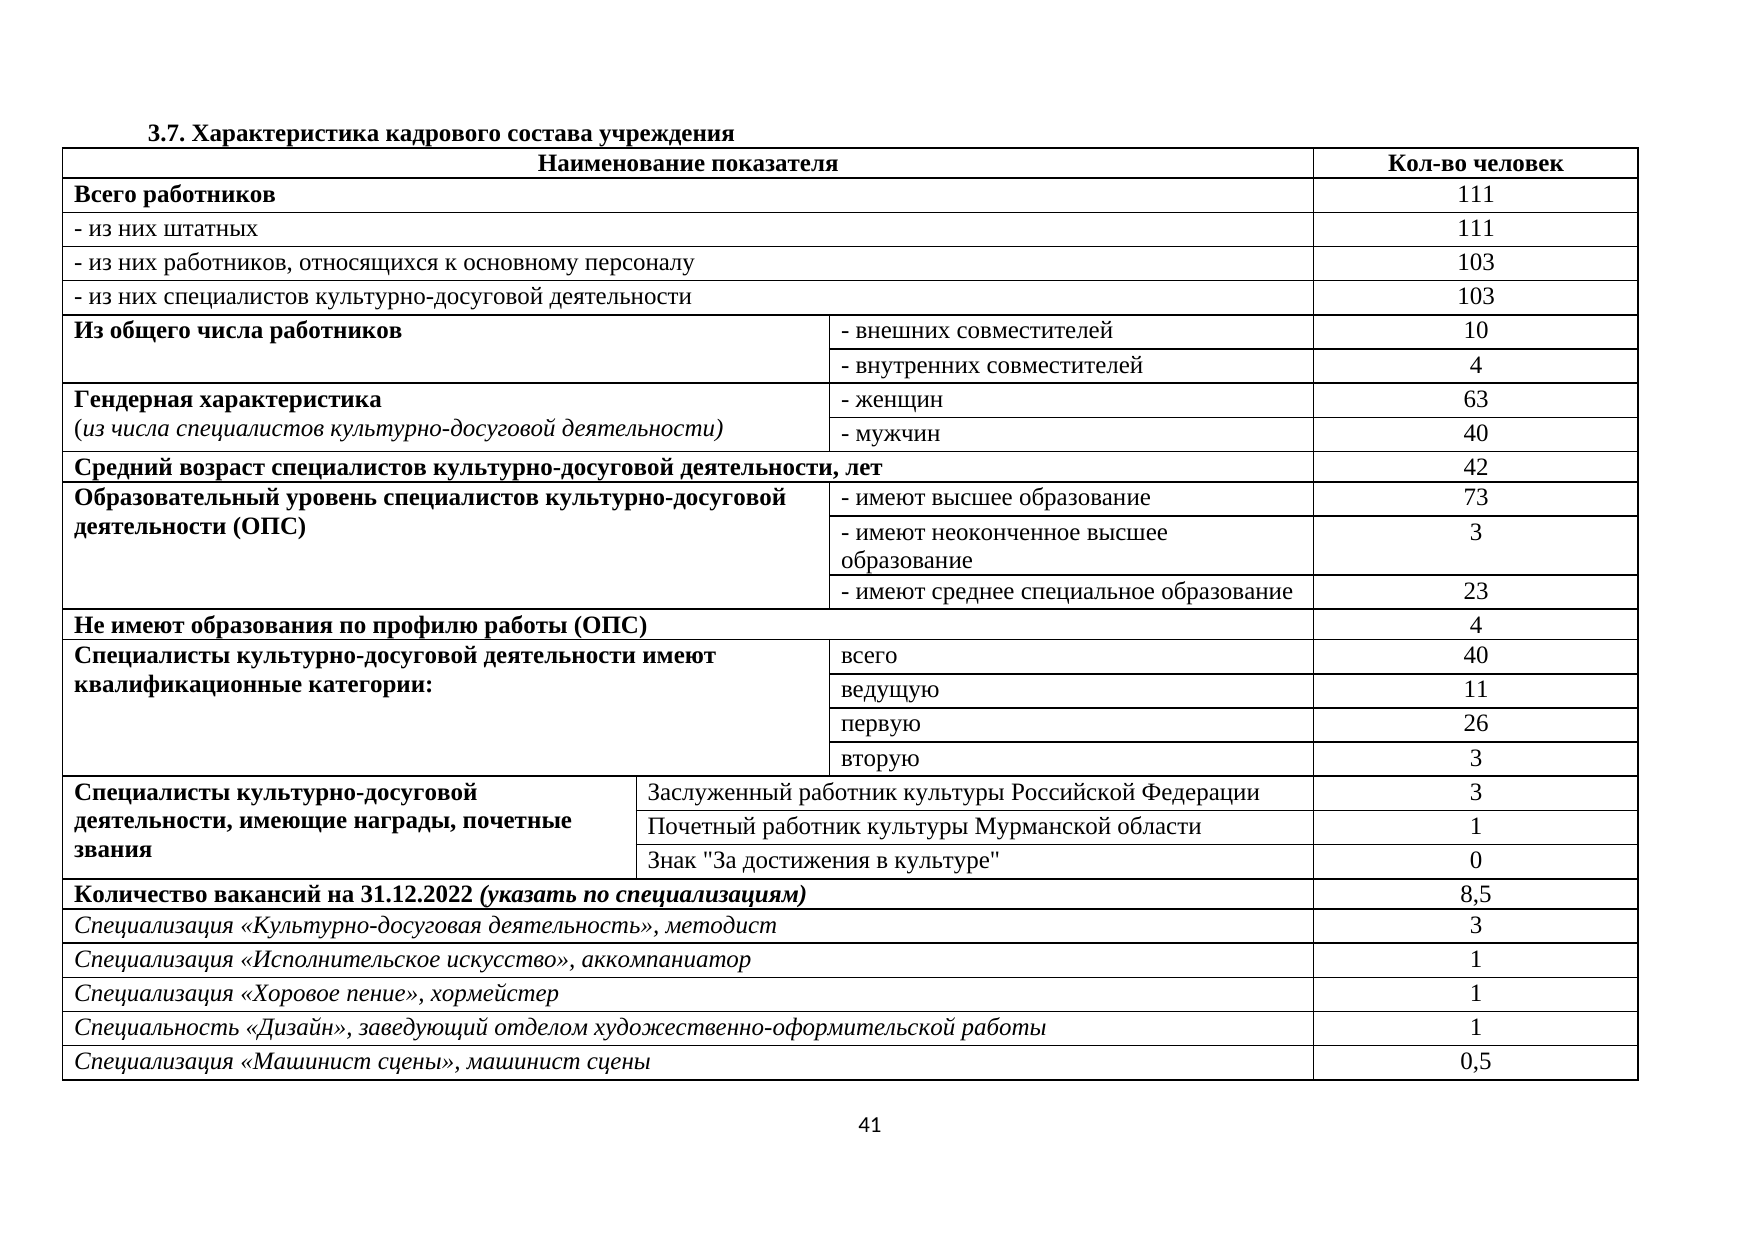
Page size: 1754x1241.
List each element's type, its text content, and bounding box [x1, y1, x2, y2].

table_cell - имеют среднее специальное образование [830, 576, 1313, 608]
table_cell Специализация «Машинист сцены», машинист сцены [63, 1046, 1313, 1079]
table_cell Заслуженный работник культуры Российской Федерации [637, 777, 1313, 809]
table_cell Специальность «Дизайн», заведующий отделом художественно-оформительской работы [63, 1012, 1313, 1045]
table_cell 23 [1314, 576, 1637, 608]
table_cell 1 [1314, 978, 1637, 1011]
table_cell - мужчин [830, 418, 1313, 451]
table_cell всего [830, 640, 1313, 673]
table_cell первую [830, 709, 1313, 741]
table_cell Специализация «Хоровое пение», хормейстер [63, 978, 1313, 1011]
table_cell Из общего числа работников [63, 316, 829, 382]
table_cell Образовательный уровень специалистов культурно-досуговой деятельности (ОПС) [63, 483, 829, 608]
table_cell вторую [830, 743, 1313, 775]
table_cell Средний возраст специалистов культурно-досуговой деятельности, лет [63, 452, 1313, 481]
table_cell 63 [1314, 384, 1637, 416]
table_cell 0,5 [1314, 1046, 1637, 1079]
table_cell 3 [1314, 777, 1637, 809]
table_cell 0 [1314, 845, 1637, 878]
table_cell 3 [1314, 910, 1637, 942]
table_cell 103 [1314, 247, 1637, 280]
table_cell 10 [1314, 316, 1637, 348]
table_cell Знак "За достижения в культуре" [637, 845, 1313, 878]
table_cell 73 [1314, 483, 1637, 515]
table_cell 8,5 [1314, 880, 1637, 908]
table_cell 4 [1314, 350, 1637, 382]
text 3.7. Характеристика кадрового состава учреждения [148, 118, 1665, 147]
table_cell - из них штатных [63, 213, 1313, 246]
table_cell 103 [1314, 281, 1637, 314]
table_cell Почетный работник культуры Мурманской области [637, 811, 1313, 844]
table_cell - имеют неоконченное высшее образование [830, 517, 1313, 574]
table_cell Специалисты культурно-досуговой деятельности, имеющие награды, почетные звания [63, 777, 636, 878]
table_cell - из них специалистов культурно-досуговой деятельности [63, 281, 1313, 314]
table_cell - из них работников, относящихся к основному персоналу [63, 247, 1313, 280]
table_cell 4 [1314, 610, 1637, 639]
table_cell Всего работников [63, 179, 1313, 211]
table_cell 40 [1314, 640, 1637, 673]
table_cell - женщин [830, 384, 1313, 416]
table_cell 26 [1314, 709, 1637, 741]
table_cell 42 [1314, 452, 1637, 481]
table_cell Специалисты культурно-досуговой деятельности имеют квалификационные категории: [63, 640, 829, 775]
table_cell Специализация «Исполнительское искусство», аккомпаниатор [63, 944, 1313, 976]
table_cell 1 [1314, 811, 1637, 844]
table_cell Специализация «Культурно-досуговая деятельность», методист [63, 910, 1313, 942]
table_cell 40 [1314, 418, 1637, 451]
table_cell 1 [1314, 944, 1637, 976]
table_cell ведущую [830, 675, 1313, 707]
table_cell 1 [1314, 1012, 1637, 1045]
table_cell - внешних совместителей [830, 316, 1313, 348]
table_cell 111 [1314, 179, 1637, 211]
table_cell Гендерная характеристика (из числа специалистов культурно-досуговой деятельности) [63, 384, 829, 451]
table_cell Не имеют образования по профилю работы (ОПС) [63, 610, 1313, 639]
table_cell 3 [1314, 517, 1637, 574]
table_header Кол-во человек [1314, 149, 1637, 177]
table_cell 3 [1314, 743, 1637, 775]
table_cell - имеют высшее образование [830, 483, 1313, 515]
table_cell 11 [1314, 675, 1637, 707]
table_cell - внутренних совместителей [830, 350, 1313, 382]
table_cell 111 [1314, 213, 1637, 246]
table_cell Количество вакансий на 31.12.2022 (указать по специализациям) [63, 880, 1313, 908]
table_header Наименование показателя [63, 149, 1313, 177]
